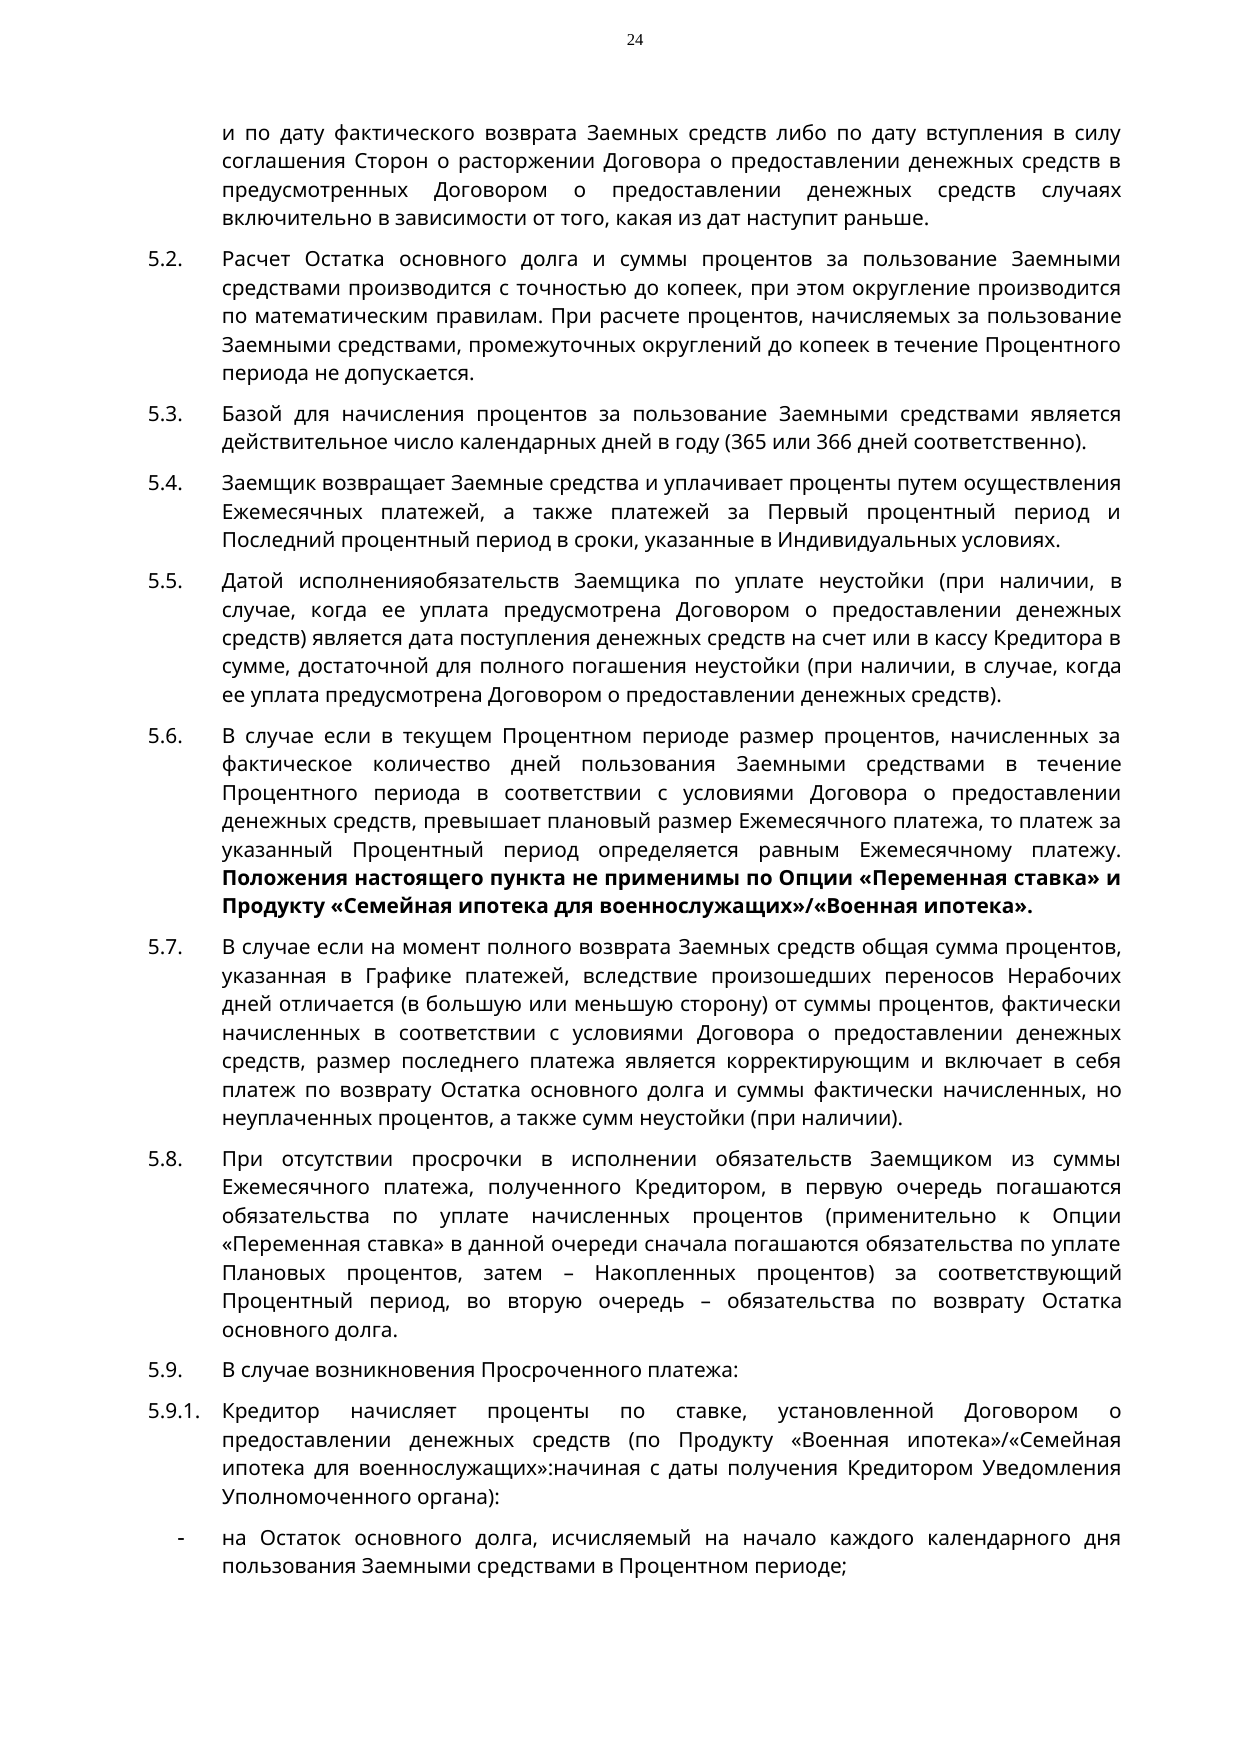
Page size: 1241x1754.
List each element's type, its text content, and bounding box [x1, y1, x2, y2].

list В случае возникновения Просроченного платежа: [148, 1356, 1122, 1384]
list При отсутствии просрочки в исполнении обязательств Заемщиком из суммы Ежемесячного платежа, полученного Кредитором, в первую очередь погашаются обязательства по уплате начисленных процентов (применительно к Опции «Переменная ставка» в данной очереди сначала погашаются обязательства по уплате Плановых процентов, затем – Накопленных процентов) за соответствующий Процентный период, во вторую очередь – обязательства по возврату Остатка основного долга. [148, 1144, 1122, 1343]
list Датой исполненияобязательств Заемщика по уплате неустойки (при наличии, в случае, когда ее уплата предусмотрена Договором о предоставлении денежных средств) является дата поступления денежных средств на счет или в кассу Кредитора в сумме, достаточной для полного погашения неустойки (при наличии, в случае, когда ее уплата предусмотрена Договором о предоставлении денежных средств). [148, 566, 1122, 708]
list В случае если на момент полного возврата Заемных средств общая сумма процентов, указанная в Графике платежей, вследствие произошедших переносов Нерабочих дней отличается (в большую или меньшую сторону) от суммы процентов, фактически начисленных в соответствии с условиями Договора о предоставлении денежных средств, размер последнего платежа является корректирующим и включает в себя платеж по возврату Остатка основного долга и суммы фактически начисленных, но неуплаченных процентов, а также сумм неустойки (при наличии). [148, 932, 1122, 1132]
list Базой для начисления процентов за пользование Заемными средствами является действительное число календарных дней в году (365 или 366 дней соответственно). [148, 399, 1122, 456]
list В случае если в текущем Процентном периоде размер процентов, начисленных за фактическое количество дней пользования Заемными средствами в течение Процентного периода в соответствии с условиями Договора о предоставлении денежных средств, превышает плановый размер Ежемесячного платежа, то платеж за указанный Процентный период определяется равным Ежемесячному платежу. Положения настоящего пункта не применимы по Опции «Переменная ставка» и Продукту «Семейная ипотека для военнослужащих»/«Военная ипотека». [148, 721, 1122, 920]
list Заемщик возвращает Заемные средства и уплачивает проценты путем осуществления Ежемесячных платежей, а также платежей за Первый процентный период и Последний процентный период в сроки, указанные в Индивидуальных условиях. [148, 468, 1122, 554]
list на Остаток основного долга, исчисляемый на начало каждого календарного дня пользования Заемными средствами в Процентном периоде; [177, 1523, 1122, 1580]
list Расчет Остатка основного долга и суммы процентов за пользование Заемными средствами производится с точностью до копеек, при этом округление производится по математическим правилам. При расчете процентов, начисляемых за пользование Заемными средствами, промежуточных округлений до копеек в течение Процентного периода не допускается. [148, 244, 1122, 387]
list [148, 118, 1122, 232]
list Кредитор начисляет проценты по ставке, установленной Договором о предоставлении денежных средств (по Продукту «Военная ипотека»/«Семейная ипотека для военнослужащих»:начиная с даты получения Кредитором Уведомления Уполномоченного органа): [148, 1397, 1122, 1510]
